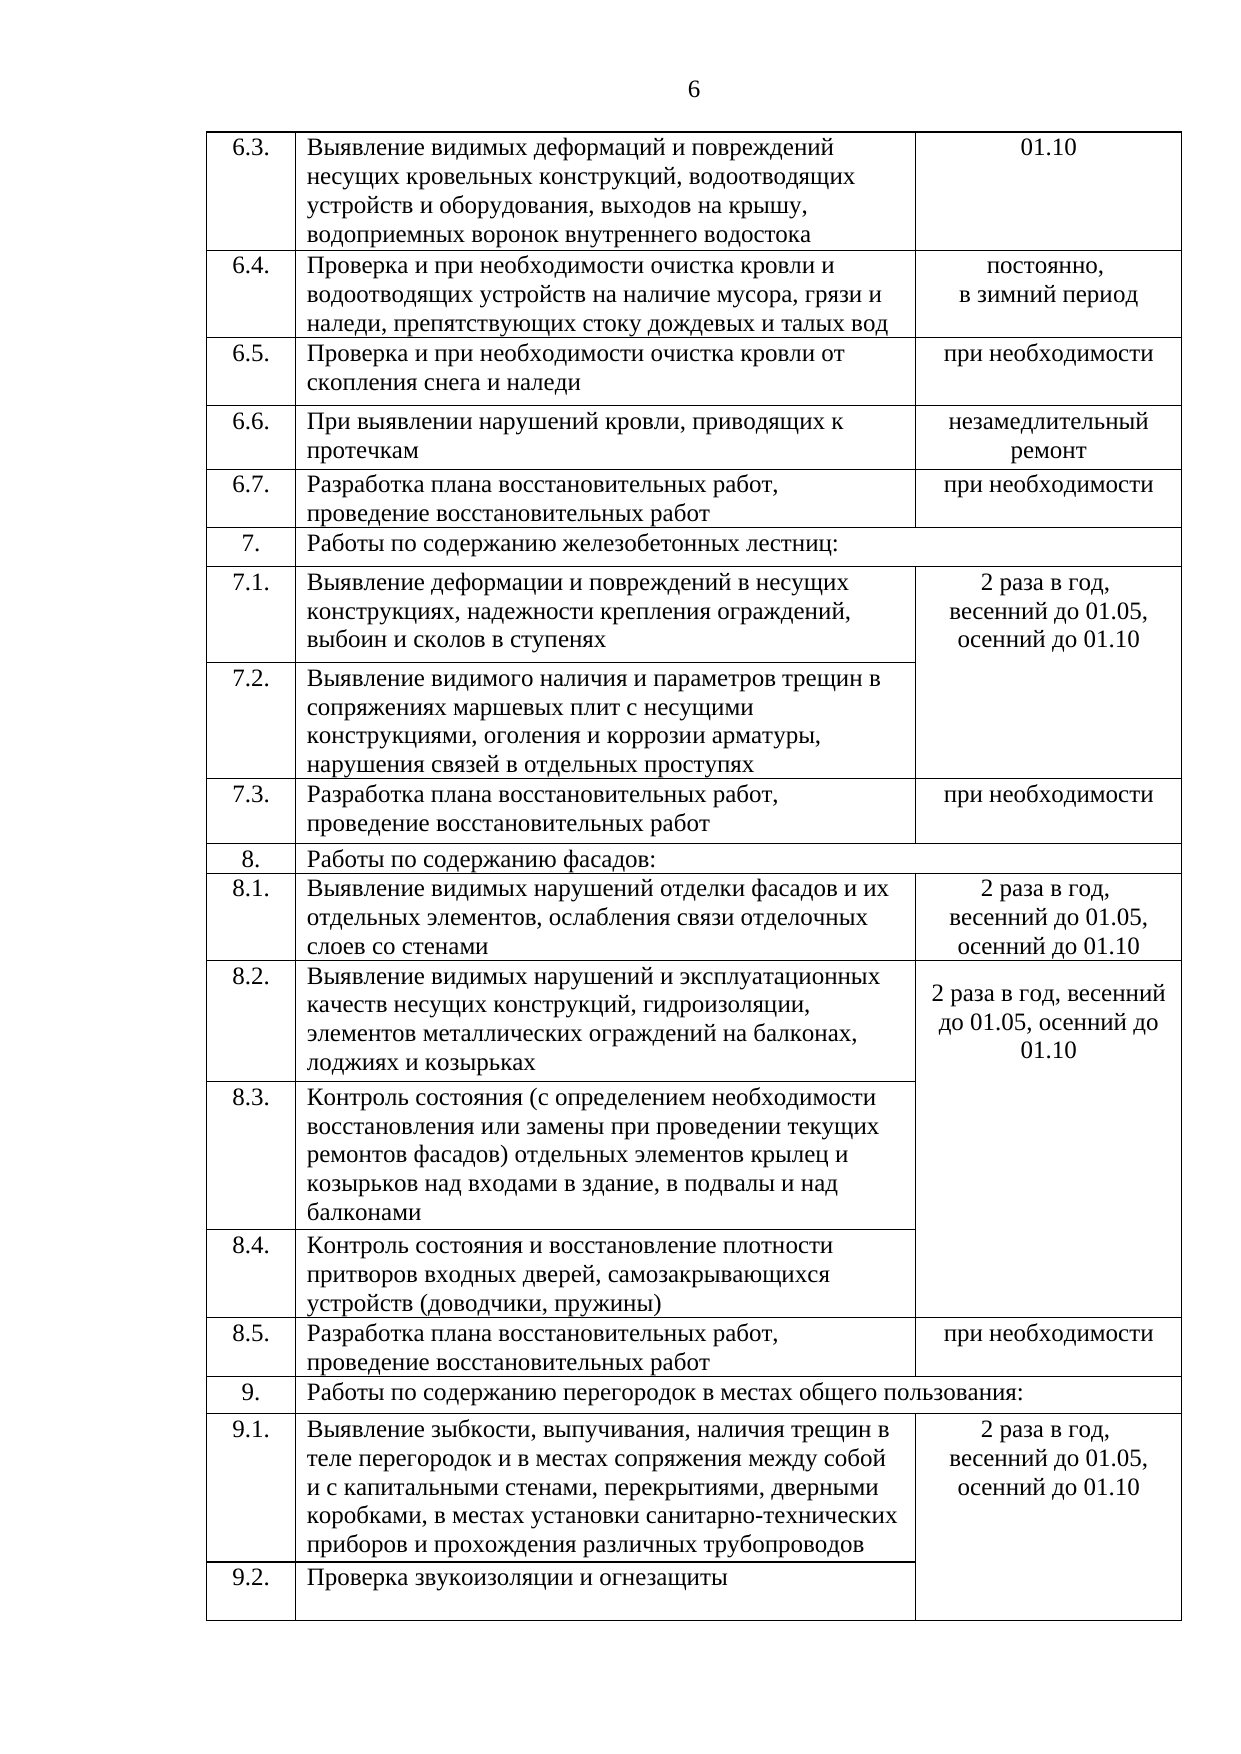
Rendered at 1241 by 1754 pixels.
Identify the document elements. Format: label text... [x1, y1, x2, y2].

table_cell 2 раза в год, весенний до 01.05, осенний до 01.10 [916, 961, 1181, 1081]
table_cell 9. [207, 1377, 295, 1413]
table_cell 8. [207, 844, 295, 872]
table_cell 6.5. [207, 338, 295, 405]
table_cell 8.4. [207, 1230, 295, 1317]
table_cell незамедлительный ремонт [916, 406, 1181, 468]
table_cell При выявлении нарушений кровли, приводящих к протечкам [296, 406, 915, 468]
table_cell 2 раза в год, весенний до 01.05, осенний до 01.10 [916, 874, 1181, 960]
table_cell 9.1. [207, 1414, 295, 1561]
table_cell Работы по содержанию перегородок в местах общего пользования: [296, 1377, 1181, 1413]
table_cell [916, 1081, 1181, 1317]
table_cell Работы по содержанию железобетонных лестниц: [296, 528, 1181, 566]
table_cell Выявление видимого наличия и параметров трещин в сопряжениях маршевых плит с несущими конструкциями, оголения и коррозии арматуры, нарушения связей в отдельных проступях [296, 663, 915, 778]
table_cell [916, 133, 1181, 249]
table_cell Работы по содержанию фасадов: [296, 844, 1181, 872]
table_cell 7.1. [207, 567, 295, 662]
table_cell 6.7. [207, 470, 295, 527]
table_cell Выявление видимых нарушений и эксплуатационных качеств несущих конструкций, гидроизоляции, элементов металлических ограждений на балконах, лоджиях и козырьках [296, 961, 915, 1081]
table_cell Выявление видимых деформаций и повреждений несущих кровельных конструкций, водоотводящих устройств и оборудования, выходов на крышу, водоприемных воронок внутреннего водостока [296, 133, 915, 249]
table_cell 8.5. [207, 1318, 295, 1376]
table_cell 6.3. [207, 133, 295, 249]
table_cell Разработка плана восстановительных работ, проведение восстановительных работ [296, 779, 915, 843]
table_cell Контроль состояния (с определением необходимости восстановления или замены при проведении текущих ремонтов фасадов) отдельных элементов крылец и козырьков над входами в здание, в подвалы и над балконами [296, 1082, 915, 1229]
table_cell Выявление деформации и повреждений в несущих конструкциях, надежности крепления ограждений, выбоин и сколов в ступенях [296, 567, 915, 662]
table_cell при необходимости [916, 470, 1181, 527]
table_cell Проверка и при необходимости очистка кровли от скопления снега и наледи [296, 338, 915, 405]
table_cell при необходимости [916, 779, 1181, 843]
table_cell Выявление зыбкости, выпучивания, наличия трещин в теле перегородок и в местах сопряжения между собой и с капитальными стенами, перекрытиями, дверными коробками, в местах установки санитарно-технических приборов и прохождения различных трубопроводов [296, 1414, 915, 1561]
table_cell при необходимости [916, 338, 1181, 405]
table_cell Контроль состояния и восстановление плотности притворов входных дверей, самозакрывающихся устройств (доводчики, пружины) [296, 1230, 915, 1317]
table_cell 2 раза в год, весенний до 01.05, осенний до 01.10 [916, 567, 1181, 778]
table_cell 8.3. [207, 1082, 295, 1229]
table_cell Выявление видимых нарушений отделки фасадов и их отдельных элементов, ослабления связи отделочных слоев со стенами [296, 874, 915, 960]
table_cell 6.4. [207, 251, 295, 337]
table_cell 8.2. [207, 961, 295, 1081]
table_cell при необходимости [916, 1318, 1181, 1376]
table_cell Проверка и при необходимости очистка кровли и водоотводящих устройств на наличие мусора, грязи и наледи, препятствующих стоку дождевых и талых вод [296, 251, 915, 337]
table_cell 9.2. [207, 1563, 295, 1620]
table_cell Разработка плана восстановительных работ, проведение восстановительных работ [296, 1318, 915, 1376]
table_cell 7.3. [207, 779, 295, 843]
table_cell постоянно, в зимний период [916, 251, 1181, 337]
table_cell 7. [207, 528, 295, 566]
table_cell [916, 1414, 1181, 1620]
table_cell Разработка плана восстановительных работ, проведение восстановительных работ [296, 470, 915, 527]
table_cell 6.6. [207, 406, 295, 468]
table_cell 8.1. [207, 874, 295, 960]
table_cell Проверка звукоизоляции и огнезащиты [296, 1563, 915, 1620]
table_cell 7.2. [207, 663, 295, 778]
